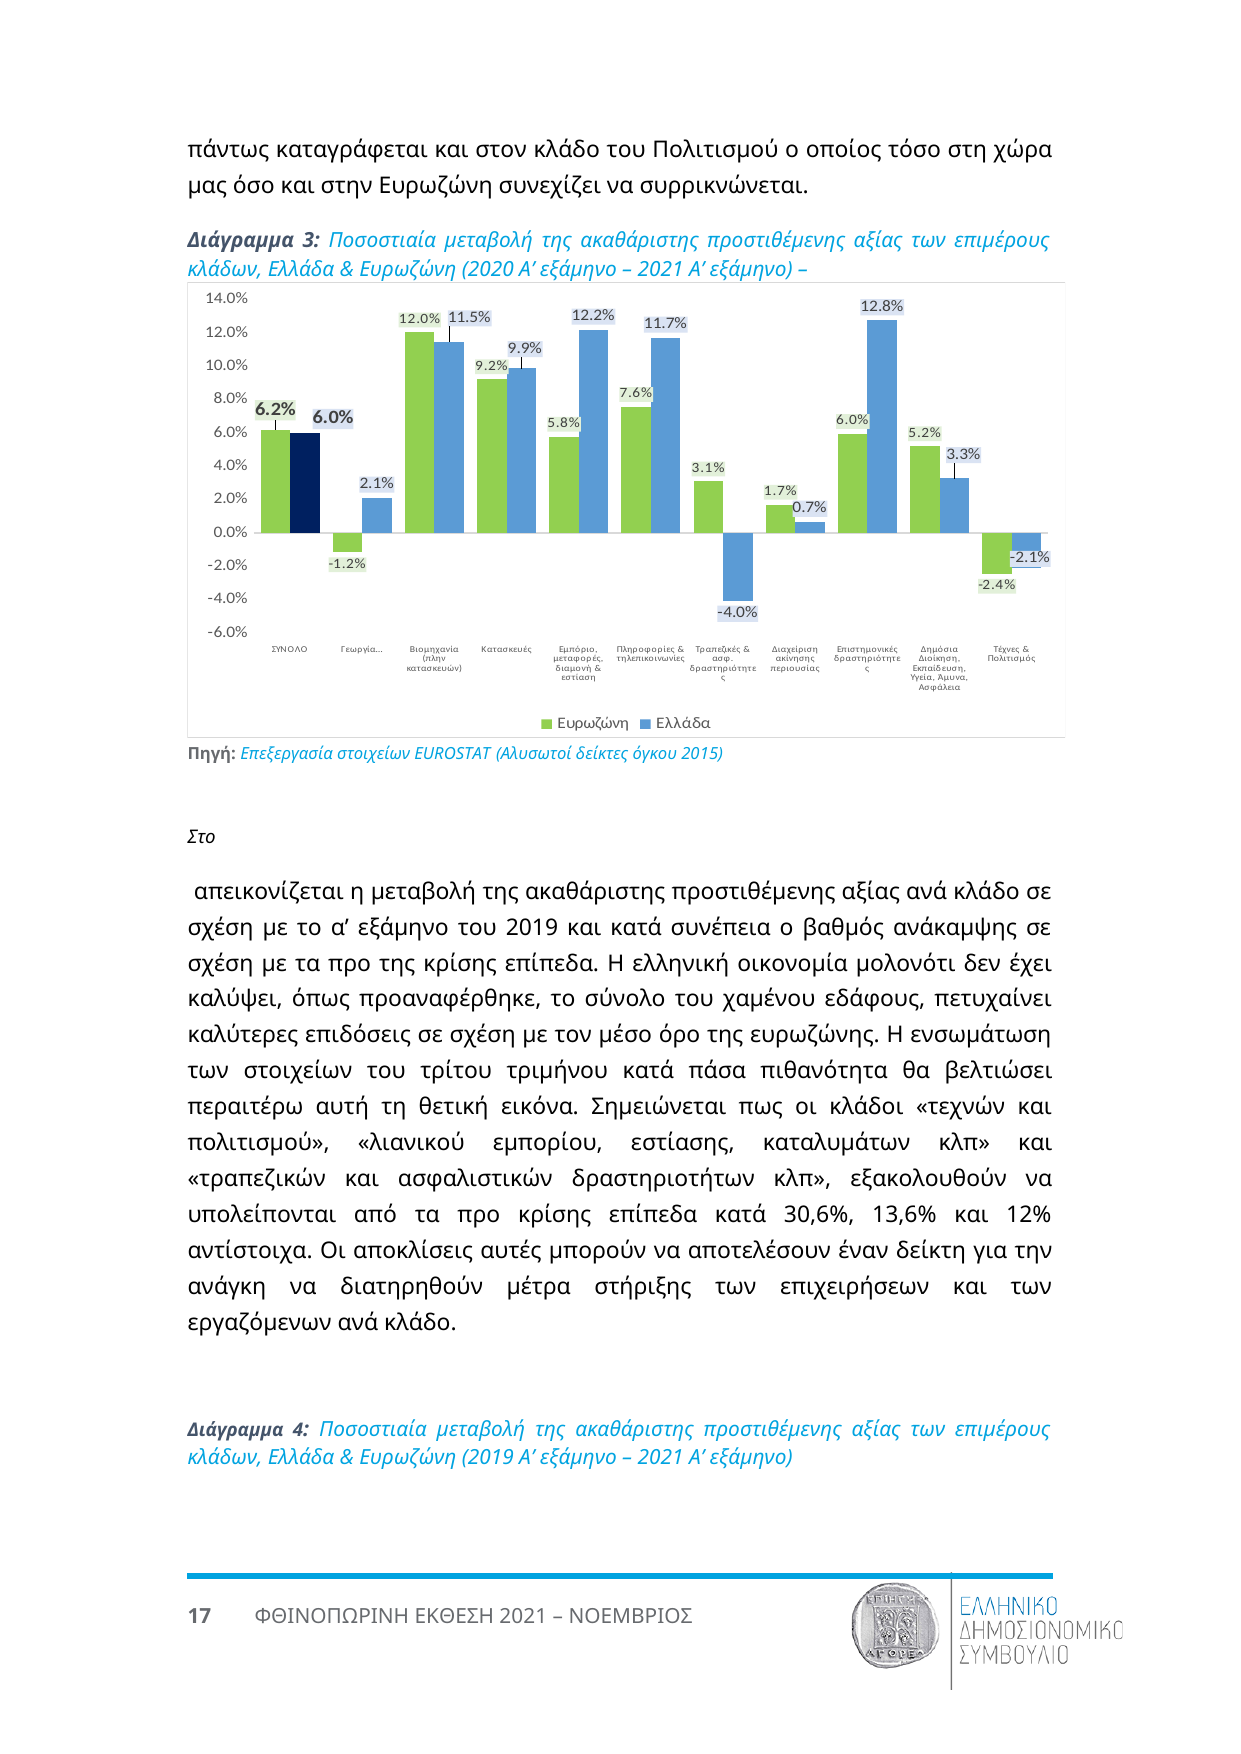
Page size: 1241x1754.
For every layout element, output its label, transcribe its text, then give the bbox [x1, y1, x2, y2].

picture [851, 1572, 1123, 1690]
text Πηγή: Επεξεργασία στοιχείων EUROSTAT (Αλυσωτοί δείκτες όγκου 2015) [187, 742, 1053, 764]
text Στο [187, 823, 1053, 849]
text Διάγραμμα 3: Ποσοστιαία μεταβολή της ακαθάριστης προστιθέμενης αξίας των επιμέρους κλάδων, Ελλάδα & Ευρωζώνη (2020 Α’ εξάμηνο – 2021 Α’ εξάμηνο) – [187, 226, 1053, 282]
text Διάγραμμα 4: Ποσοστιαία μεταβολή της ακαθάριστης προστιθέμενης αξίας των επιμέρους κλάδων, Ελλάδα & Ευρωζώνη (2019 Α’ εξάμηνο – 2021 Α’ εξάμηνο) [187, 1414, 1053, 1471]
text Διάγραμμα 4 απεικονίζεται η μεταβολή της ακαθάριστης προστιθέμενης αξίας ανά κλάδο σε σχέση με το α’ εξάμηνο του 2019 και κατά συνέπεια ο βαθμός ανάκαμψης σε σχέση με τα προ της κρίσης επίπεδα. Η ελληνική οικονομία μολονότι δεν έχει καλύψει, όπως προαναφέρθηκε, το σύνολο του χαμένου εδάφους, πετυχαίνει καλύτερες επιδόσεις σε σχέση με τον μέσο όρο της ευρωζώνης. Η ενσωμάτωση των στοιχείων του τρίτου τριμήνου κατά πάσα πιθανότητα θα βελτιώσει περαιτέρω αυτή τη θετική εικόνα. Σημειώνεται πως οι κλάδοι «τεχνών και πολιτισμού», «λιανικού εμπορίου, εστίασης, καταλυμάτων κλπ» και «τραπεζικών και ασφαλιστικών δραστηριοτήτων κλπ», εξακολουθούν να υπολείπονται από τα προ κρίσης επίπεδα κατά 30,6%, 13,6% και 12% αντίστοιχα. Οι αποκλίσεις αυτές μπορούν να αποτελέσουν έναν δείκτη για την ανάγκη να διατηρηθούν μέτρα στήριξης των επιχειρήσεων και των εργαζόμενων ανά κλάδο. [187, 874, 1053, 1337]
